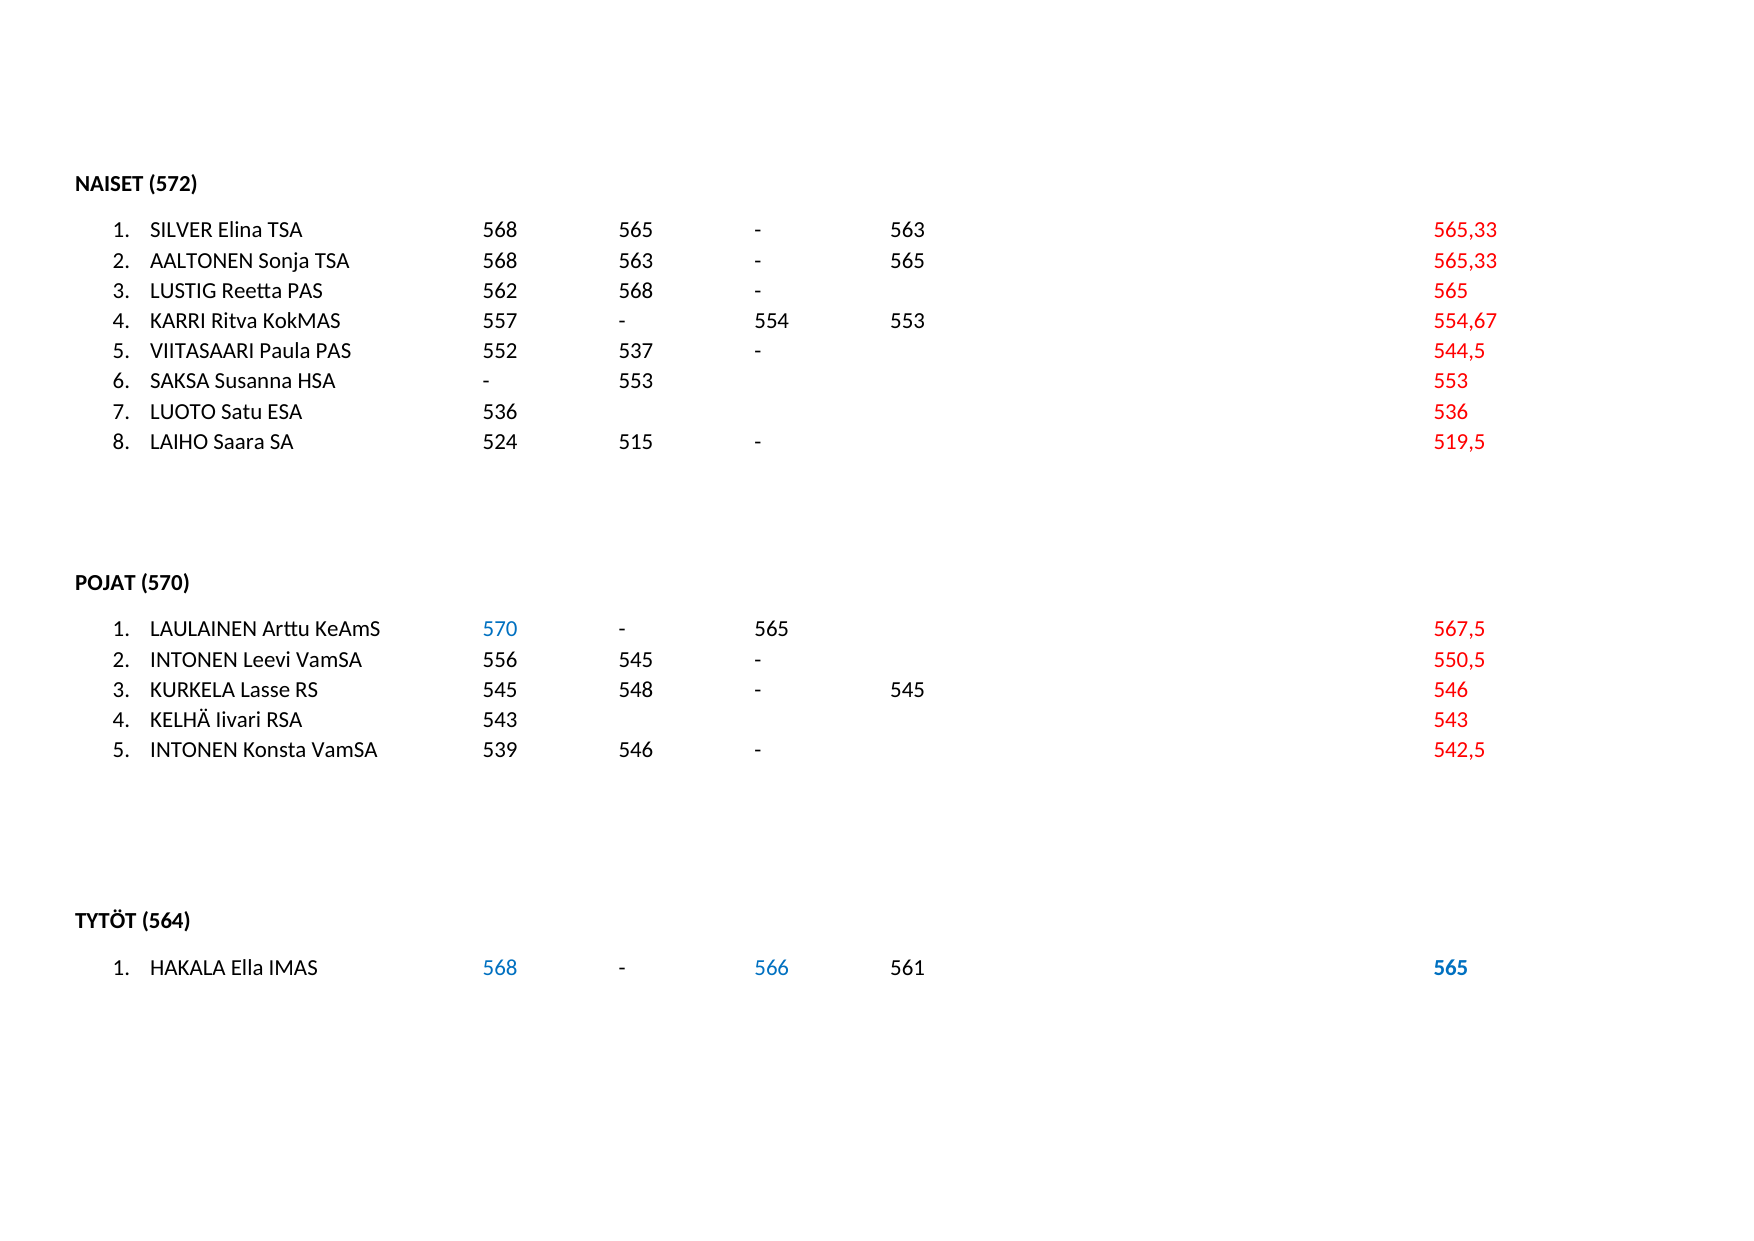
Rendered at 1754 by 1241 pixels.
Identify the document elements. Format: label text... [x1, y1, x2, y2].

list HAKALA Ella IMAS 568 - 566 561 565 [112, 953, 1679, 981]
list SAKSA Susanna HSA - 553 553 [112, 367, 1679, 395]
list LAULAINEN Arttu KeAmS 570 - 565 567,5 [112, 614, 1679, 643]
list KARRI Ritva KokMAS 557 - 554 553 554,67 [112, 306, 1679, 334]
list VIITASAARI Paula PAS 552 537 - 544,5 [112, 336, 1679, 364]
list INTONEN Konsta VamSA 539 546 - 542,5 [112, 735, 1679, 763]
list LAIHO Saara SA 524 515 - 519,5 [112, 427, 1679, 455]
list INTONEN Leevi VamSA 556 545 - 550,5 [112, 645, 1679, 673]
list LUSTIG Reetta PAS 562 568 - 565 [112, 276, 1679, 304]
list KURKELA Lasse RS 545 548 - 545 546 [112, 675, 1679, 703]
text NAISET (572) [75, 169, 1679, 197]
list LUOTO Satu ESA 536 536 [112, 397, 1679, 425]
list AALTONEN Sonja TSA 568 563 - 565 565,33 [112, 246, 1679, 274]
list KELHÄ Iivari RSA 543 543 [112, 705, 1679, 733]
text TYTÖT (564) [75, 906, 1679, 934]
list SILVER Elina TSA 568 565 - 563 565,33 [112, 216, 1679, 244]
text POJAT (570) [75, 568, 1679, 596]
